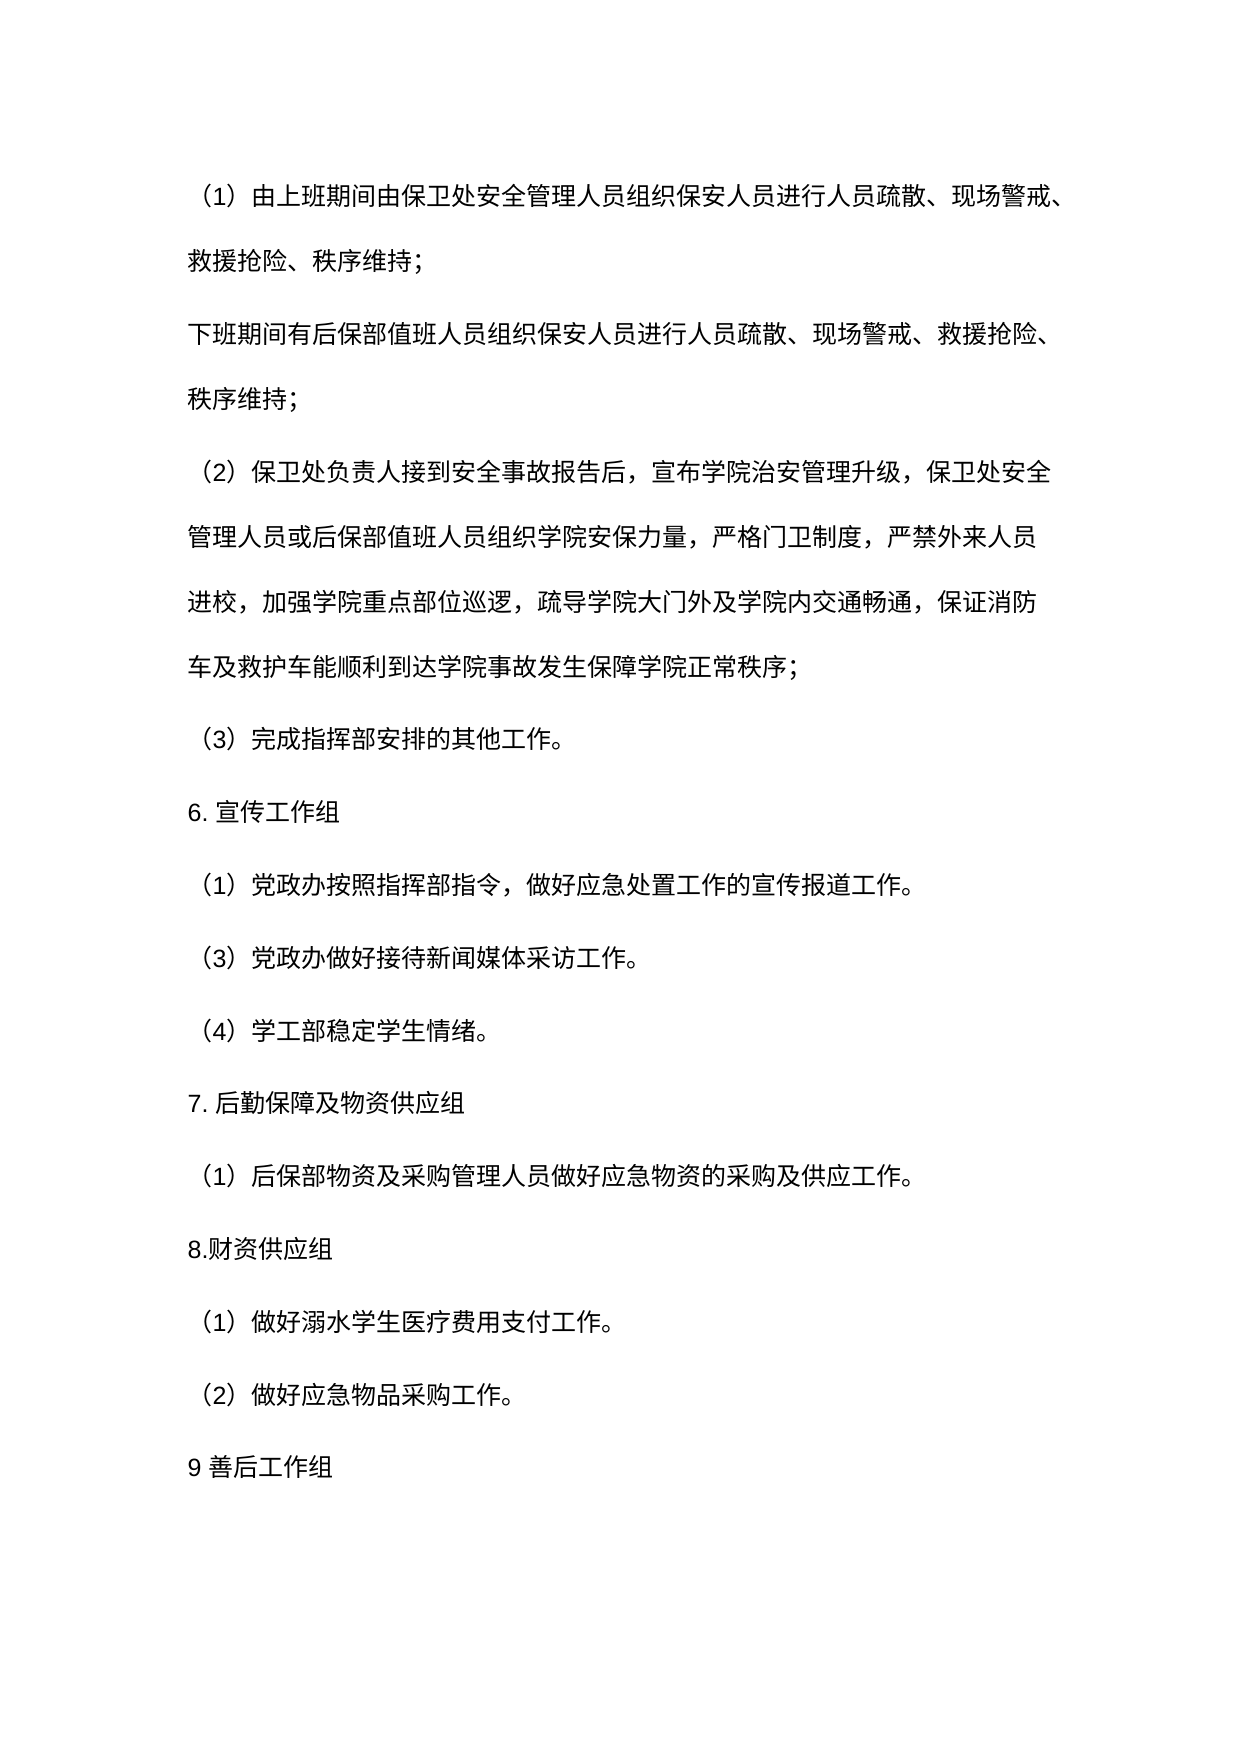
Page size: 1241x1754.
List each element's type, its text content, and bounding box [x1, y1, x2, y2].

text （1）由上班期间由保卫处安全管理人员组织保安人员进行人员疏散、现场警戒、救援抢险、秩序维持； [187, 162, 1053, 292]
text 下班期间有后保部值班人员组织保安人员进行人员疏散、现场警戒、救援抢险、秩序维持； [187, 300, 1053, 430]
text （1）后保部物资及采购管理人员做好应急物资的采购及供应工作。 [187, 1142, 1053, 1207]
text （1）做好溺水学生医疗费用支付工作。 [187, 1288, 1053, 1353]
text 8.财资供应组 [187, 1215, 1053, 1280]
text （1）党政办按照指挥部指令，做好应急处置工作的宣传报道工作。 [187, 851, 1053, 916]
text （3）完成指挥部安排的其他工作。 [187, 705, 1053, 770]
text （2）保卫处负责人接到安全事故报告后，宣布学院治安管理升级，保卫处安全管理人员或后保部值班人员组织学院安保力量，严格门卫制度，严禁外来人员进校，加强学院重点部位巡逻，疏导学院大门外及学院内交通畅通，保证消防车及救护车能顺利到达学院事故发生保障学院正常秩序； [187, 438, 1053, 698]
text （4）学工部稳定学生情绪。 [187, 997, 1053, 1062]
text （3）党政办做好接待新闻媒体采访工作。 [187, 924, 1053, 989]
text 7. 后勤保障及物资供应组 [187, 1069, 1053, 1134]
text 6. 宣传工作组 [187, 778, 1053, 843]
text （2）做好应急物品采购工作。 [187, 1361, 1053, 1426]
text 9 善后工作组 [187, 1433, 1053, 1498]
